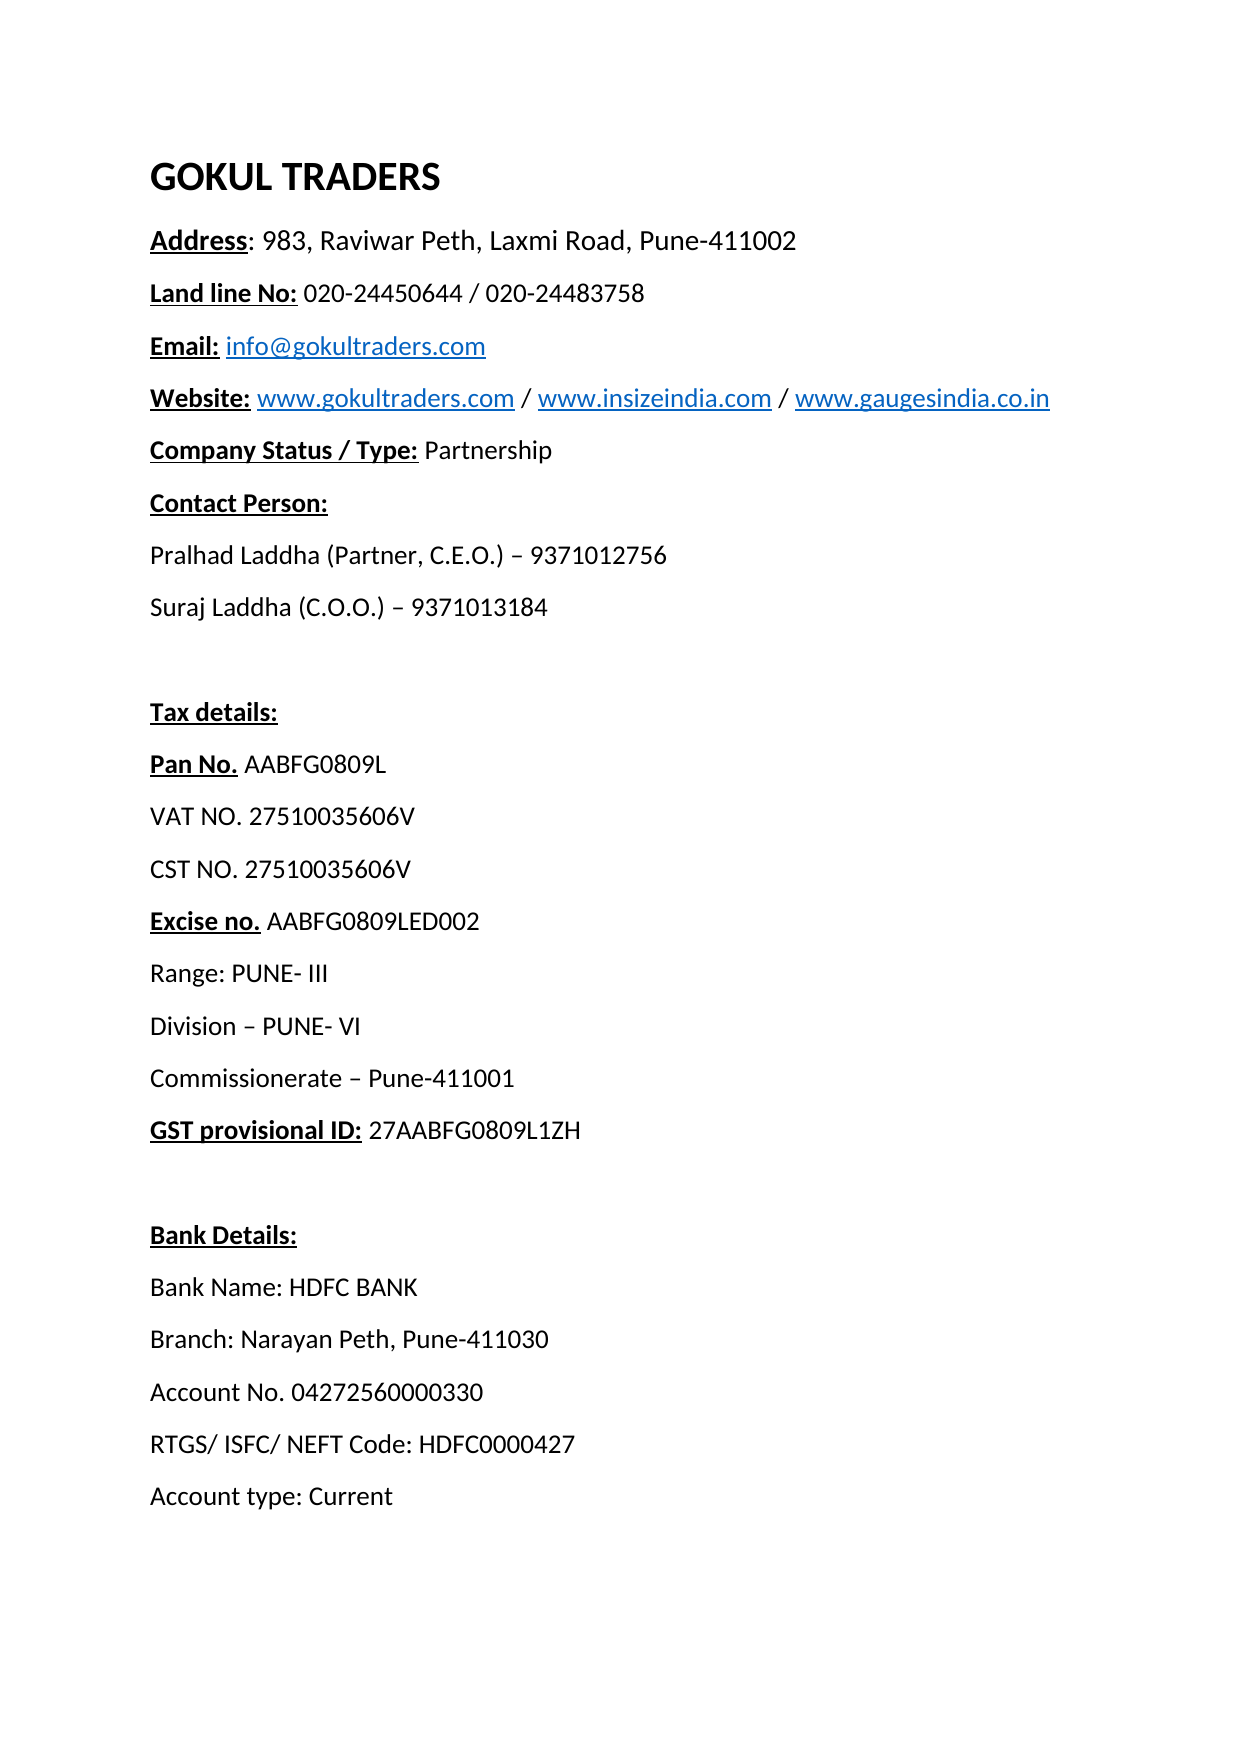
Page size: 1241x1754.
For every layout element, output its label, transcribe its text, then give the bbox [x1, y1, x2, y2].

text VAT NO. 27510035606V [150, 799, 1090, 833]
text Bank Name: HDFC BANK [150, 1270, 1090, 1303]
text GOKUL TRADERS [150, 150, 1090, 201]
text Bank Details: [150, 1218, 1090, 1251]
text Pralhad Laddha (Partner, C.E.O.) – 9371012756 [150, 538, 1090, 571]
text Division – PUNE- VI [150, 1009, 1090, 1042]
text Contact Person: [150, 486, 1090, 519]
text Account No. 04272560000330 [150, 1375, 1090, 1408]
text Tax details: [150, 695, 1090, 728]
text Land line No: 020-24450644 / 020-24483758 [150, 277, 1090, 310]
text Commissionerate – Pune-411001 [150, 1061, 1090, 1094]
text CST NO. 27510035606V [150, 852, 1090, 885]
text Company Status / Type: Partnership [150, 433, 1090, 467]
text RTGS/ ISFC/ NEFT Code: HDFC0000427 [150, 1427, 1090, 1460]
text GST provisional ID: 27AABFG0809L1ZH [150, 1113, 1090, 1146]
text Branch: Narayan Peth, Pune-411030 [150, 1322, 1090, 1356]
text Pan No. AABFG0809L [150, 747, 1090, 780]
text Excise no. AABFG0809LED002 [150, 904, 1090, 937]
text Website: www.gokultraders.com / www.insizeindia.com / www.gaugesindia.co.in [150, 381, 1090, 414]
text Email: info@gokultraders.com [150, 329, 1090, 362]
text Address: 983, Raviwar Peth, Laxmi Road, Pune-411002 [150, 222, 1090, 257]
text Account type: Current [150, 1479, 1090, 1512]
text Suraj Laddha (C.O.O.) – 9371013184 [150, 590, 1090, 623]
text Range: PUNE- III [150, 956, 1090, 989]
